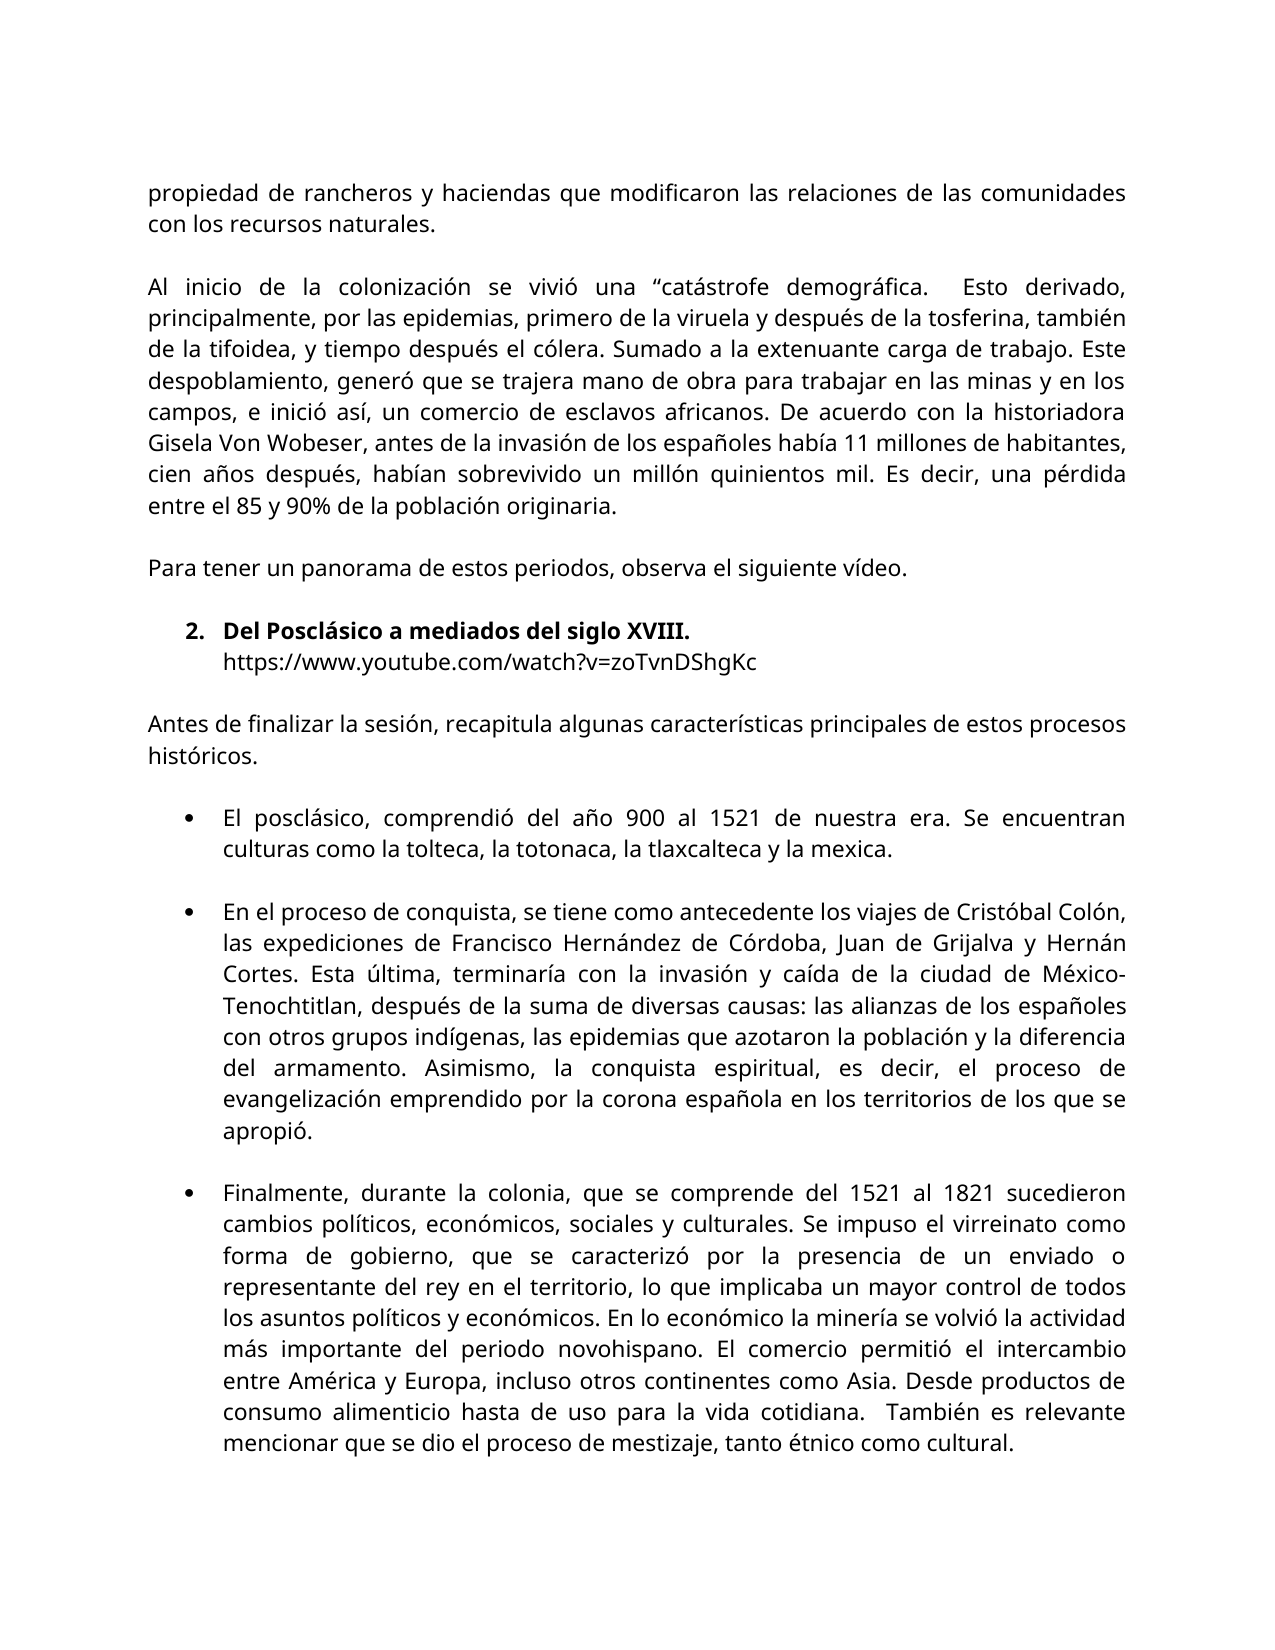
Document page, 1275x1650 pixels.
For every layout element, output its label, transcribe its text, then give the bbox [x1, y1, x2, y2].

list Del Posclásico a mediados del siglo XVIII. [185, 615, 1127, 646]
text Para tener un panorama de estos periodos, observa el siguiente vídeo. [148, 552, 1127, 583]
list El posclásico, comprendió del año 900 al 1521 de nuestra era. Se encuentran culturas como la tolteca, la totonaca, la tlaxcalteca y la mexica. [185, 802, 1127, 865]
text Al inicio de la colonización se vivió una “catástrofe demográfica. Esto derivado, principalmente, por las epidemias, primero de la viruela y después de la tosferina, también de la tifoidea, y tiempo después el cólera. Sumado a la extenuante carga de trabajo. Este despoblamiento, generó que se trajera mano de obra para trabajar en las minas y en los campos, e inició así, un comercio de esclavos africanos. De acuerdo con la historiadora Gisela Von Wobeser, antes de la invasión de los españoles había 11 millones de habitantes, cien años después, habían sobrevivido un millón quinientos mil. Es decir, una pérdida entre el 85 y 90% de la población originaria. [148, 271, 1127, 521]
list Finalmente, durante la colonia, que se comprende del 1521 al 1821 sucedieron cambios políticos, económicos, sociales y culturales. Se impuso el virreinato como forma de gobierno, que se caracterizó por la presencia de un enviado o representante del rey en el territorio, lo que implicaba un mayor control de todos los asuntos políticos y económicos. En lo económico la minería se volvió la actividad más importante del periodo novohispano. El comercio permitió el intercambio entre América y Europa, incluso otros continentes como Asia. Desde productos de consumo alimenticio hasta de uso para la vida cotidiana. También es relevante mencionar que se dio el proceso de mestizaje, tanto étnico como cultural. [185, 1177, 1127, 1458]
text https://www.youtube.com/watch?v=zoTvnDShgKc [223, 646, 1127, 677]
list En el proceso de conquista, se tiene como antecedente los viajes de Cristóbal Colón, las expediciones de Francisco Hernández de Córdoba, Juan de Grijalva y Hernán Cortes. Esta última, terminaría con la invasión y caída de la ciudad de México-Tenochtitlan, después de la suma de diversas causas: las alianzas de los españoles con otros grupos indígenas, las epidemias que azotaron la población y la diferencia del armamento. Asimismo, la conquista espiritual, es decir, el proceso de evangelización emprendido por la corona española en los territorios de los que se apropió. [185, 896, 1127, 1146]
text Antes de finalizar la sesión, recapitula algunas características principales de estos procesos históricos. [148, 708, 1127, 771]
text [148, 177, 1127, 240]
